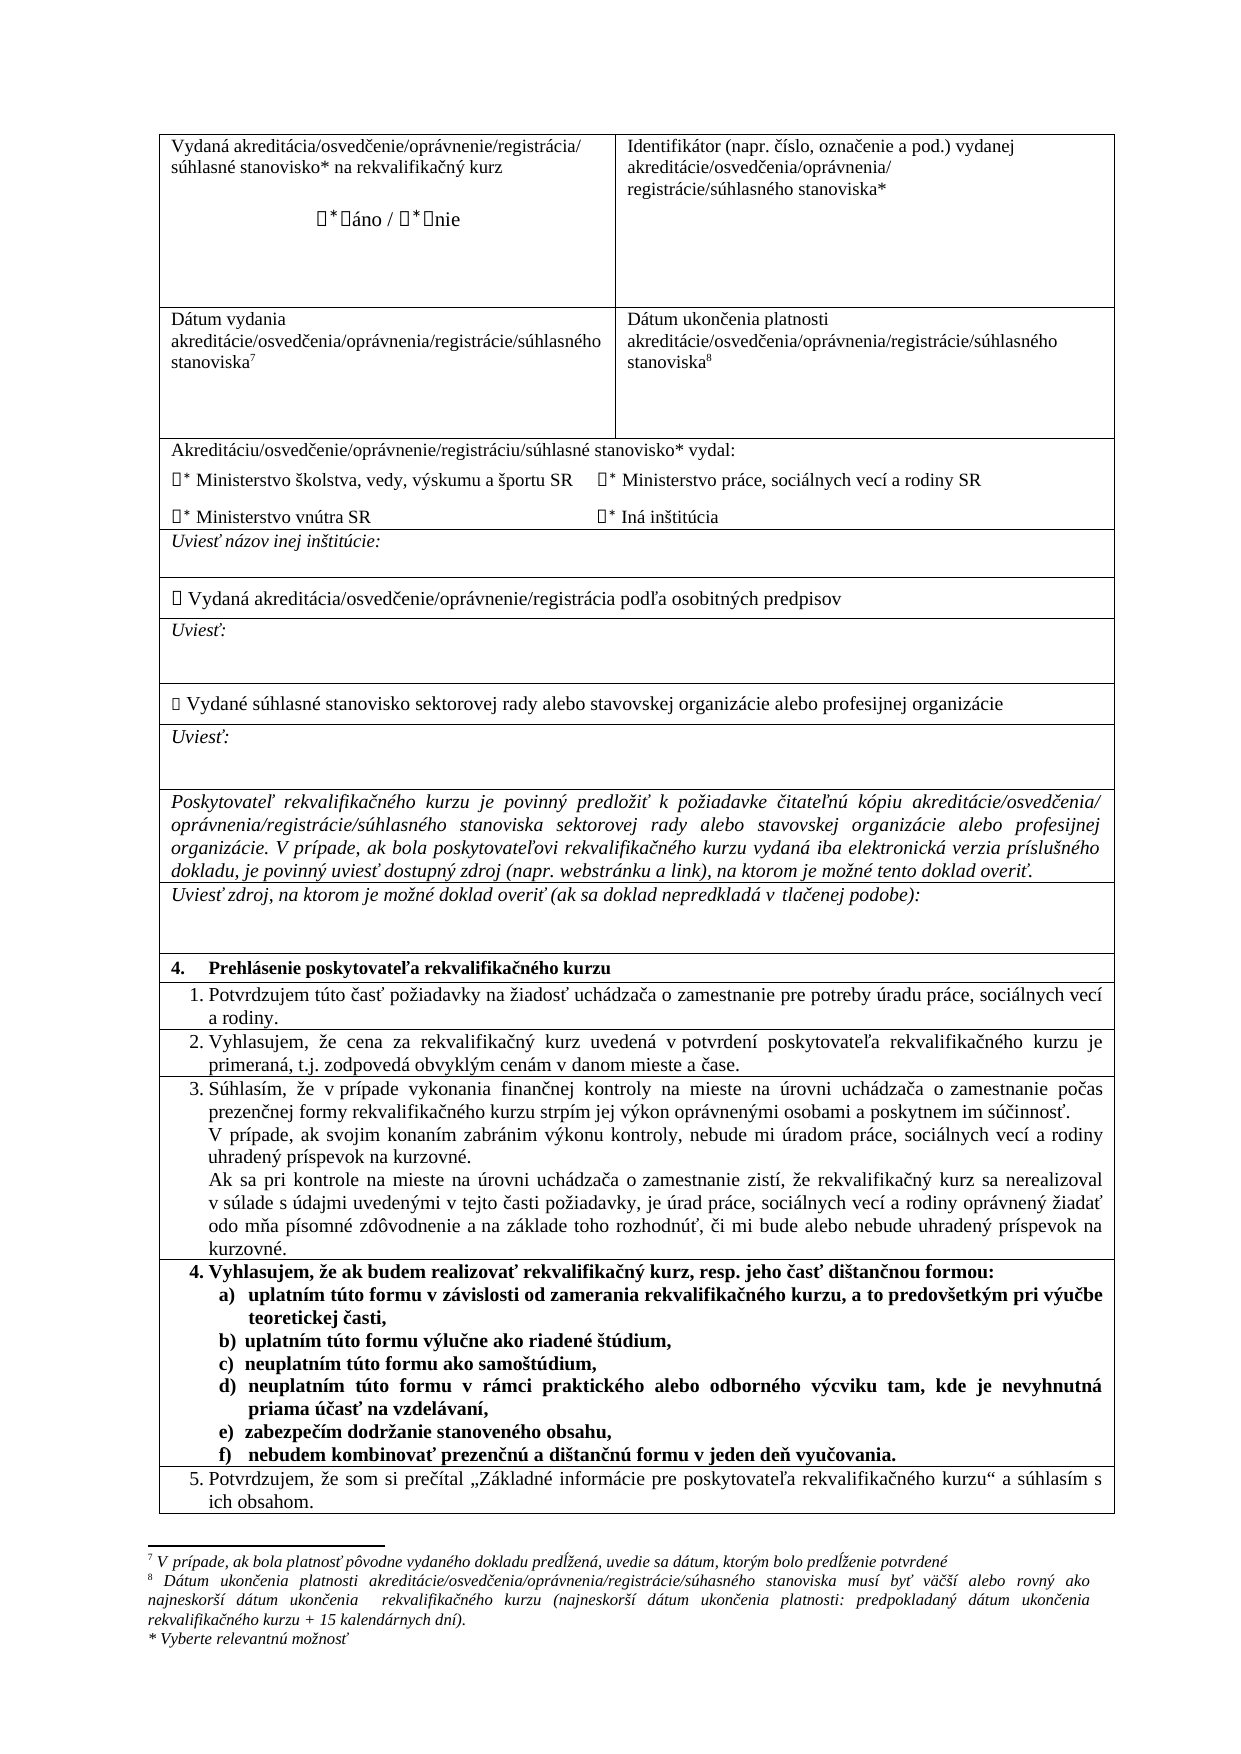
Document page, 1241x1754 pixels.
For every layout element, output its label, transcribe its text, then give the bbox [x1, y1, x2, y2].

table_cell Súhlasím, že v prípade vykonania finančnej kontroly na mieste na úrovni uchádzača o zamestnanie počas prezenčnej formy rekvalifikačného kurzu strpím jej výkon oprávnenými osobami a poskytnem im súčinnosť. V prípade, ak svojim konaním zabránim výkonu kontroly, nebude mi úradom práce, sociálnych vecí a rodiny uhradený príspevok na kurzovné. Ak sa pri kontrole na mieste na úrovni uchádzača o zamestnanie zistí, že rekvalifikačný kurz sa nerealizoval v súlade s údajmi uvedenými v tejto časti požiadavky, je úrad práce, sociálnych vecí a rodiny oprávnený žiadať odo mňa písomné zdôvodnenie a na základe toho rozhodnúť, či mi bude alebo nebude uhradený príspevok na kurzovné. [160, 1077, 1114, 1259]
table_cell Poskytovateľ rekvalifikačného kurzu je povinný predložiť k požiadavke čitateľnú kópiu akreditácie/osvedčenia/ oprávnenia/registrácie/súhlasného stanoviska sektorovej rady alebo stavovskej organizácie alebo profesijnej organizácie. V prípade, ak bola poskytovateľovi rekvalifikačného kurzu vydaná iba elektronická verzia príslušného dokladu, je povinný uviesť dostupný zdroj (napr. webstránku a link), na ktorom je možné tento doklad overiť. [160, 790, 1114, 882]
table_cell Uviesť: [160, 619, 1114, 683]
table_cell Akreditáciu/osvedčenie/oprávnenie/registráciu/súhlasné stanovisko* vydal: * Ministerstvo školstva, vedy, výskumu a športu SR * Ministerstvo práce, sociálnych vecí a rodiny SR * Ministerstvo vnútra SR * Iná inštitúcia [160, 439, 1114, 529]
table_cell Potvrdzujem, že som si prečítal „Základné informácie pre poskytovateľa rekvalifikačného kurzu“ a súhlasím s ich obsahom. [160, 1467, 1114, 1512]
table_cell Uviesť názov inej inštitúcie: [160, 530, 1114, 577]
table_cell Vydaná akreditácia/osvedčenie/oprávnenie/registrácia/ súhlasné stanovisko* na rekvalifikačný kurz *áno / *nie [160, 135, 615, 307]
table_cell Identifikátor (napr. číslo, označenie a pod.) vydanej akreditácie/osvedčenia/oprávnenia/ registrácie/súhlasného stanoviska* [616, 135, 1114, 307]
table_cell Prehlásenie poskytovateľa rekvalifikačného kurzu [160, 954, 1114, 982]
table_cell Potvrdzujem túto časť požiadavky na žiadosť uchádzača o zamestnanie pre potreby úradu práce, sociálnych vecí a rodiny. [160, 983, 1114, 1029]
table_cell Vyhlasujem, že cena za rekvalifikačný kurz uvedená v potvrdení poskytovateľa rekvalifikačného kurzu je primeraná, t.j. zodpovedá obvyklým cenám v danom mieste a čase. [160, 1030, 1114, 1076]
table_cell Uviesť: [160, 725, 1114, 789]
table_cell Dátum ukončenia platnosti akreditácie/osvedčenia/oprávnenia/registrácie/súhlasného stanoviska [616, 308, 1114, 437]
table_cell  Vydaná akreditácia/osvedčenie/oprávnenie/registrácia podľa osobitných predpisov [160, 578, 1114, 618]
table_cell Vyhlasujem, že ak budem realizovať rekvalifikačný kurz, resp. jeho časť dištančnou formou: uplatním túto formu v závislosti od zamerania rekvalifikačného kurzu, a to predovšetkým pri výučbe teoretickej časti, uplatním túto formu výlučne ako riadené štúdium, neuplatním túto formu ako samoštúdium, neuplatním túto formu v rámci praktického alebo odborného výcviku tam, kde je nevyhnutná priama účasť na vzdelávaní, zabezpečím dodržanie stanoveného obsahu, nebudem kombinovať prezenčnú a dištančnú formu v jeden deň vyučovania. [160, 1260, 1114, 1466]
table_cell  Vydané súhlasné stanovisko sektorovej rady alebo stavovskej organizácie alebo profesijnej organizácie [160, 684, 1114, 724]
table_cell Dátum vydania akreditácie/osvedčenia/oprávnenia/registrácie/súhlasného stanoviska [160, 308, 615, 437]
table_cell Uviesť zdroj, na ktorom je možné doklad overiť (ak sa doklad nepredkladá v tlačenej podobe): [160, 883, 1114, 952]
